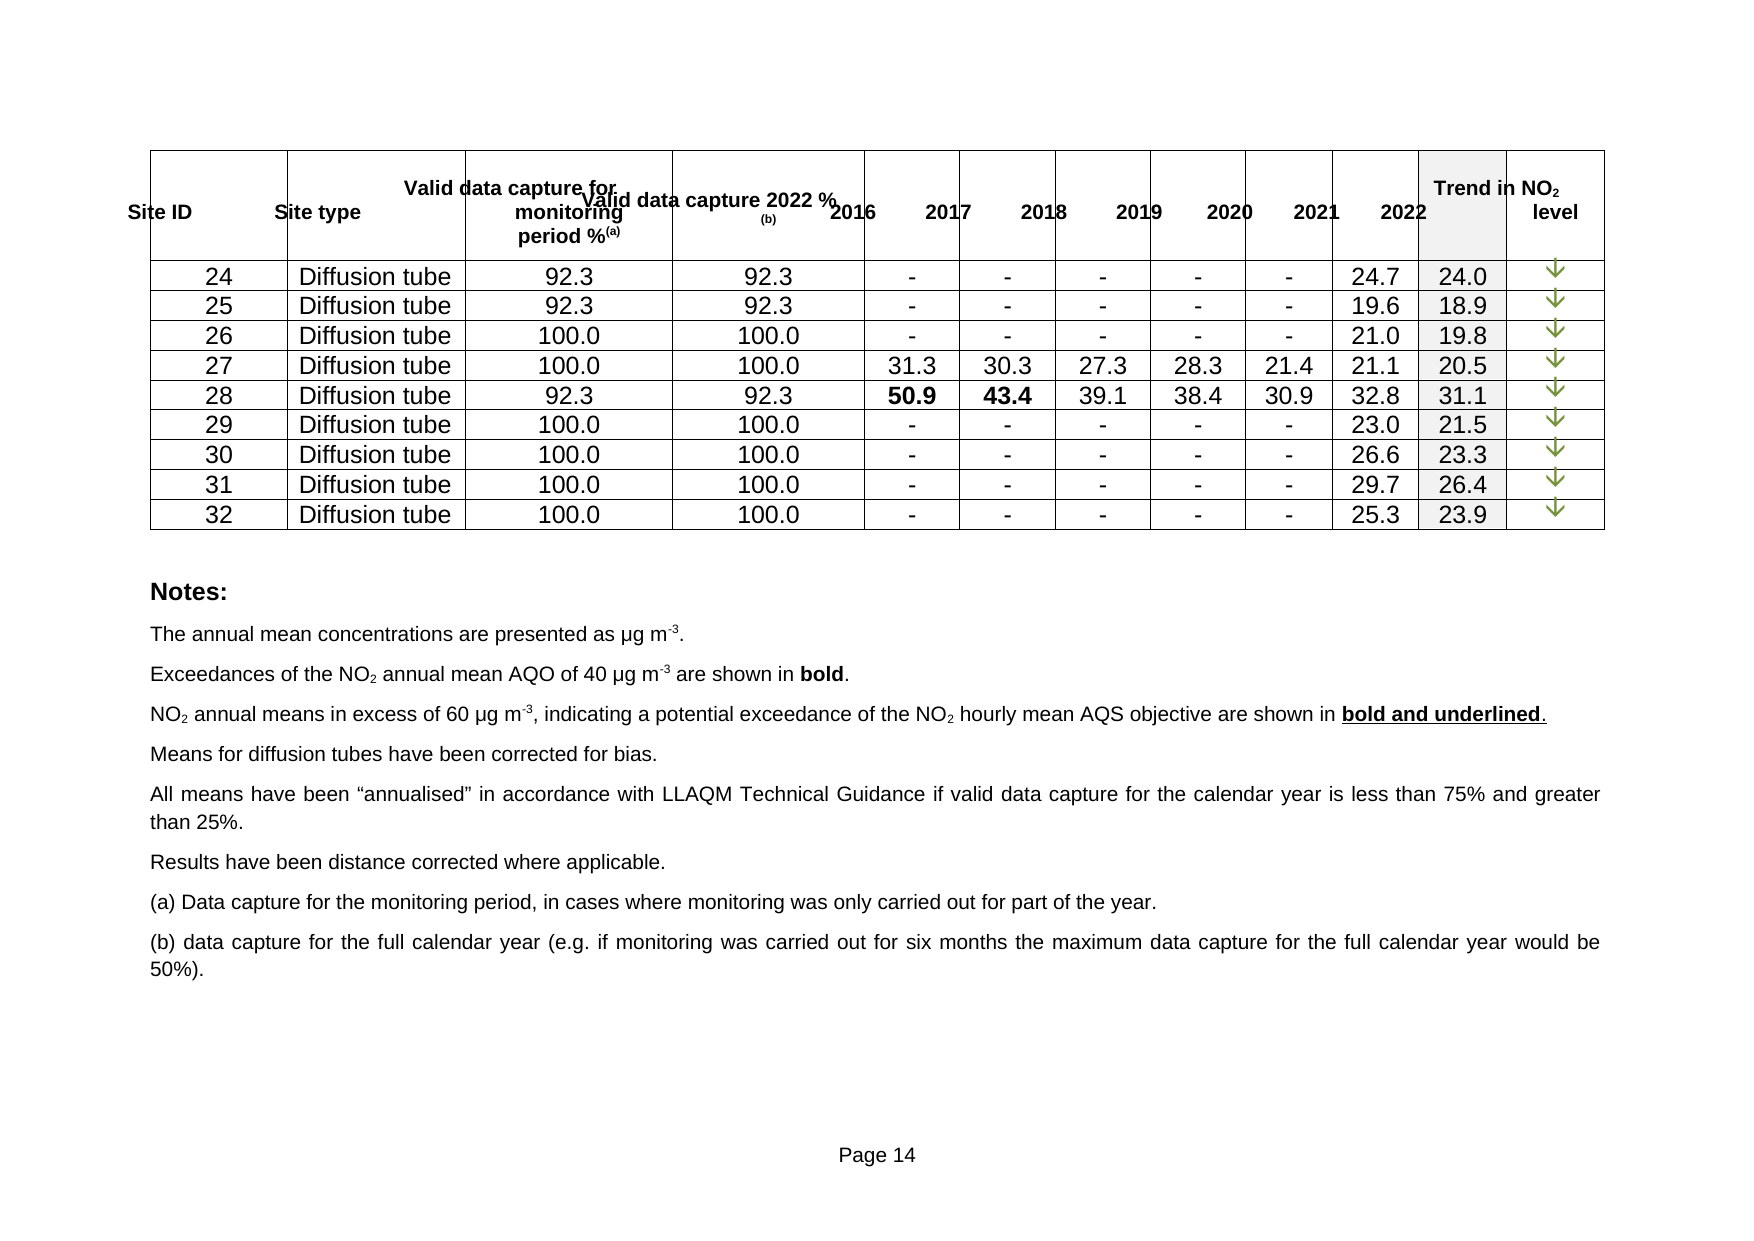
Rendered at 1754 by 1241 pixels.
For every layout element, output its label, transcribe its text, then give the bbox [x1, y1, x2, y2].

table_cell 31.1 [1419, 381, 1506, 409]
table_header 2016 [865, 151, 959, 260]
table_cell 32.8 [1333, 381, 1418, 409]
table_cell - [1056, 291, 1150, 320]
text NO2 annual means in excess of 60 μg m-3, indicating a potential exceedance of the NO2 hourly mean AQS objective are shown in bold and underlined. [150, 702, 1604, 726]
table_cell 100.0 [673, 321, 864, 350]
table_cell - [1056, 470, 1150, 499]
table_cell 25.3 [1333, 500, 1418, 528]
table_cell 92.3 [466, 261, 672, 290]
table_cell 100.0 [673, 500, 864, 528]
table_cell - [1246, 321, 1332, 350]
text All means have been “annualised” in accordance with LLAQM Technical Guidance if valid data capture for the calendar year is less than 75% and greater than 25%. [150, 782, 1604, 833]
table_cell 50.9 [865, 381, 959, 409]
table_header 2017 [960, 151, 1055, 260]
text (b) data capture for the full calendar year (e.g. if monitoring was carried out for six months the maximum data capture for the full calendar year would be 50%). [150, 929, 1604, 981]
table_cell 27.3 [1056, 351, 1150, 379]
table_cell - [865, 470, 959, 499]
table_cell 26 [151, 321, 287, 350]
table_cell - [1056, 261, 1150, 290]
table_cell - [960, 321, 1055, 350]
table_cell 92.3 [466, 381, 672, 409]
text (a) Data capture for the monitoring period, in cases where monitoring was only carried out for part of the year. [150, 889, 1604, 913]
table_cell - [1246, 410, 1332, 439]
table_header Valid data capture for monitoring period %(a) [466, 151, 672, 260]
table_cell [1507, 500, 1604, 528]
table_cell Diffusion tube [288, 321, 465, 350]
table_header Valid data capture 2022 %(b) [673, 151, 864, 260]
table_cell 26.4 [1419, 470, 1506, 499]
table_cell - [1151, 261, 1245, 290]
table_cell 100.0 [466, 321, 672, 350]
table_cell - [960, 500, 1055, 528]
table_cell 100.0 [466, 500, 672, 528]
table_cell - [960, 291, 1055, 320]
table_header 2018 [1056, 151, 1150, 260]
table_header Site type [288, 151, 465, 260]
table_header 2020 [1246, 151, 1332, 260]
table_cell 100.0 [466, 410, 672, 439]
table_header 2021 [1333, 151, 1418, 260]
text Results have been distance corrected where applicable. [150, 849, 1604, 873]
table_cell 100.0 [673, 410, 864, 439]
table_cell 43.4 [960, 381, 1055, 409]
table_cell - [1246, 440, 1332, 469]
table_cell - [1151, 500, 1245, 528]
table_cell 29.7 [1333, 470, 1418, 499]
table_cell 24.7 [1333, 261, 1418, 290]
table_cell Diffusion tube [288, 410, 465, 439]
table_cell 19.8 [1419, 321, 1506, 350]
table_cell - [1151, 410, 1245, 439]
table_cell - [1151, 291, 1245, 320]
text The annual mean concentrations are presented as μg m-3. [150, 622, 1604, 646]
table_cell Diffusion tube [288, 440, 465, 469]
table_cell 100.0 [673, 470, 864, 499]
table_cell - [1056, 321, 1150, 350]
table_cell 24.0 [1419, 261, 1506, 290]
table_cell 92.3 [673, 261, 864, 290]
table_cell - [865, 500, 959, 528]
table_cell [1507, 381, 1604, 409]
table_cell 100.0 [466, 470, 672, 499]
table_cell 24 [151, 261, 287, 290]
table_cell - [1056, 440, 1150, 469]
table_cell 92.3 [673, 291, 864, 320]
table_cell - [865, 261, 959, 290]
table_cell - [865, 321, 959, 350]
table_cell 30 [151, 440, 287, 469]
table_cell - [1151, 470, 1245, 499]
table_cell [1507, 470, 1604, 499]
table_cell - [1246, 261, 1332, 290]
table_cell 28.3 [1151, 351, 1245, 379]
table_cell - [1151, 440, 1245, 469]
text Means for diffusion tubes have been corrected for bias. [150, 742, 1604, 766]
text Exceedances of the NO2 annual mean AQO of 40 μg m-3 are shown in bold. [150, 662, 1604, 686]
table_cell [1507, 321, 1604, 350]
table_cell 100.0 [673, 351, 864, 379]
table_cell Diffusion tube [288, 470, 465, 499]
table_cell 19.6 [1333, 291, 1418, 320]
table_cell Diffusion tube [288, 351, 465, 379]
table_cell 38.4 [1151, 381, 1245, 409]
table_cell - [1246, 470, 1332, 499]
table_cell 23.3 [1419, 440, 1506, 469]
table_cell [1507, 261, 1604, 290]
table_cell 23.9 [1419, 500, 1506, 528]
table_cell 23.0 [1333, 410, 1418, 439]
table_cell 27 [151, 351, 287, 379]
table_cell 21.1 [1333, 351, 1418, 379]
table_cell 21.0 [1333, 321, 1418, 350]
table_cell 39.1 [1056, 381, 1150, 409]
table_cell 92.3 [673, 381, 864, 409]
table_cell 29 [151, 410, 287, 439]
table_header 2022 [1419, 151, 1506, 260]
table_cell - [1246, 500, 1332, 528]
table_header 2019 [1151, 151, 1245, 260]
table_cell [1507, 410, 1604, 439]
table_cell - [1056, 500, 1150, 528]
table_cell Diffusion tube [288, 500, 465, 528]
table_cell - [1151, 321, 1245, 350]
table_header Site ID [151, 151, 287, 260]
table_cell 25 [151, 291, 287, 320]
table_cell 31.3 [865, 351, 959, 379]
table_cell 18.9 [1419, 291, 1506, 320]
table_cell 20.5 [1419, 351, 1506, 379]
table_cell 21.5 [1419, 410, 1506, 439]
table_cell 100.0 [466, 351, 672, 379]
table_cell Diffusion tube [288, 381, 465, 409]
table_cell 100.0 [466, 440, 672, 469]
table_cell 28 [151, 381, 287, 409]
table_cell - [1056, 410, 1150, 439]
table_cell [1507, 351, 1604, 379]
table_cell 30.3 [960, 351, 1055, 379]
table_cell - [865, 440, 959, 469]
table_cell - [865, 410, 959, 439]
table_header Trend in NO2 level [1507, 151, 1604, 260]
table_cell 26.6 [1333, 440, 1418, 469]
table_cell 21.4 [1246, 351, 1332, 379]
table_cell 32 [151, 500, 287, 528]
table_cell - [865, 291, 959, 320]
table_cell 31 [151, 470, 287, 499]
table_cell Diffusion tube [288, 261, 465, 290]
table_cell [1507, 291, 1604, 320]
table_cell - [1246, 291, 1332, 320]
table_cell - [960, 470, 1055, 499]
table_cell - [960, 410, 1055, 439]
text Notes: [150, 577, 1604, 605]
table_cell - [960, 261, 1055, 290]
table_cell - [960, 440, 1055, 469]
table_cell Diffusion tube [288, 291, 465, 320]
table_cell [1507, 440, 1604, 469]
table_cell 92.3 [466, 291, 672, 320]
table_cell 100.0 [673, 440, 864, 469]
table_cell 30.9 [1246, 381, 1332, 409]
